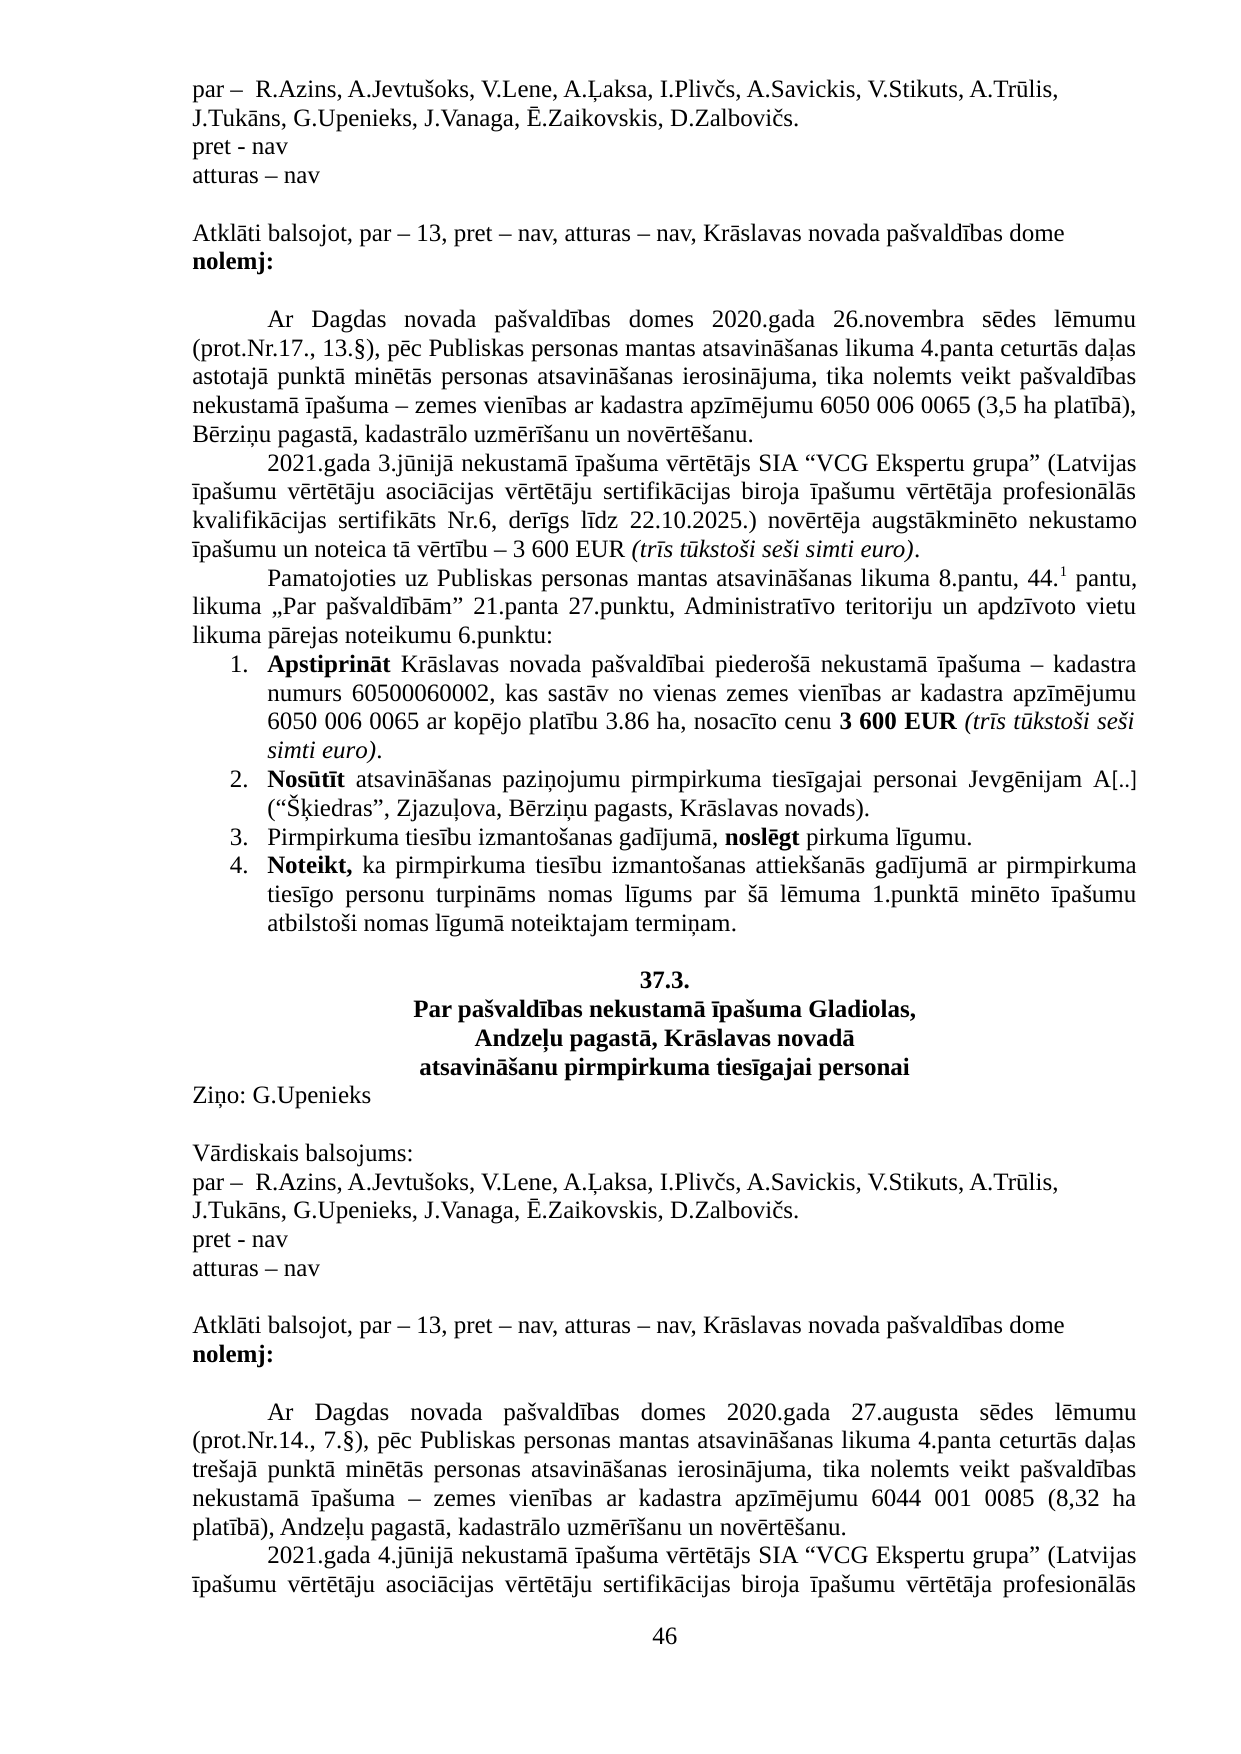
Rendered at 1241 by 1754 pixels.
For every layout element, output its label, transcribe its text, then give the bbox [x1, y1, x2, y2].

text Par pašvaldības nekustamā īpašuma Gladiolas, [192, 994, 1137, 1023]
text atturas – nav [192, 160, 1137, 189]
text atsavināšanu pirmpirkuma tiesīgajai personai [192, 1052, 1137, 1080]
text Vārdiskais balsojums: [192, 1138, 1137, 1167]
text Ar Dagdas novada pašvaldības domes 2020.gada 27.augusta sēdes lēmumu (prot.Nr.14., 7.§), pēc Publiskas personas mantas atsavināšanas likuma 4.panta ceturtās daļas trešajā punktā minētās personas atsavināšanas ierosinājuma, tika nolemts veikt pašvaldības nekustamā īpašuma – zemes vienības ar kadastra apzīmējumu 6044 001 0085 (8,32 ha platībā), Andzeļu pagastā, kadastrālo uzmērīšanu un novērtēšanu. [192, 1397, 1137, 1540]
text pret - nav [192, 1224, 1137, 1253]
text 37.3. [192, 965, 1137, 994]
text Ziņo: G.Upenieks [192, 1080, 1137, 1109]
text Pamatojoties uz Publiskas personas mantas atsavināšanas likuma 8.pantu, 44.1 pantu, likuma „Par pašvaldībām” 21.panta 27.punktu, Administratīvo teritoriju un apdzīvoto vietu likuma pārejas noteikumu 6.punktu: [192, 563, 1137, 649]
text par – R.Azins, A.Jevtušoks, V.Lene, A.Ļaksa, I.Plivčs, A.Savickis, V.Stikuts, A.Trūlis, J.Tukāns, G.Upenieks, J.Vanaga, Ē.Zaikovskis, D.Zalbovičs. [192, 1167, 1137, 1224]
text Atklāti balsojot, par – 13, pret – nav, atturas – nav, Krāslavas novada pašvaldības dome nolemj: [192, 218, 1137, 275]
text Andzeļu pagastā, Krāslavas novadā [192, 1023, 1137, 1052]
list Noteikt, ka pirmpirkuma tiesību izmantošanas attiekšanās gadījumā ar pirmpirkuma tiesīgo personu turpināms nomas līgums par šā lēmuma 1.punktā minēto īpašumu atbilstoši nomas līgumā noteiktajam termiņam. [229, 850, 1137, 937]
text Ar Dagdas novada pašvaldības domes 2020.gada 26.novembra sēdes lēmumu (prot.Nr.17., 13.§), pēc Publiskas personas mantas atsavināšanas likuma 4.panta ceturtās daļas astotajā punktā minētās personas atsavināšanas ierosinājuma, tika nolemts veikt pašvaldības nekustamā īpašuma – zemes vienības ar kadastra apzīmējumu 6050 006 0065 (3,5 ha platībā), Bērziņu pagastā, kadastrālo uzmērīšanu un novērtēšanu. [192, 304, 1137, 448]
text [192, 1540, 1137, 1598]
list Apstiprināt Krāslavas novada pašvaldībai piederošā nekustamā īpašuma – kadastra numurs 60500060002, kas sastāv no vienas zemes vienības ar kadastra apzīmējumu 6050 006 0065 ar kopējo platību 3.86 ha, nosacīto cenu 3 600 EUR (trīs tūkstoši seši simti euro). [229, 649, 1137, 764]
text pret - nav [192, 131, 1137, 160]
text par – R.Azins, A.Jevtušoks, V.Lene, A.Ļaksa, I.Plivčs, A.Savickis, V.Stikuts, A.Trūlis, J.Tukāns, G.Upenieks, J.Vanaga, Ē.Zaikovskis, D.Zalbovičs. [192, 74, 1137, 131]
list Nosūtīt atsavināšanas paziņojumu pirmpirkuma tiesīgajai personai Jevgēnijam A[..] (“Šķiedras”, Zjazuļova, Bērziņu pagasts, Krāslavas novads). [229, 764, 1137, 822]
text 2021.gada 3.jūnijā nekustamā īpašuma vērtētājs SIA “VCG Ekspertu grupa” (Latvijas īpašumu vērtētāju asociācijas vērtētāju sertifikācijas biroja īpašumu vērtētāja profesionālās kvalifikācijas sertifikāts Nr.6, derīgs līdz 22.10.2025.) novērtēja augstākminēto nekustamo īpašumu un noteica tā vērtību – 3 600 EUR (trīs tūkstoši seši simti euro). [192, 448, 1137, 563]
list Pirmpirkuma tiesību izmantošanas gadījumā, noslēgt pirkuma līgumu. [229, 822, 1137, 850]
text atturas – nav [192, 1253, 1137, 1282]
text Atklāti balsojot, par – 13, pret – nav, atturas – nav, Krāslavas novada pašvaldības dome nolemj: [192, 1310, 1137, 1368]
